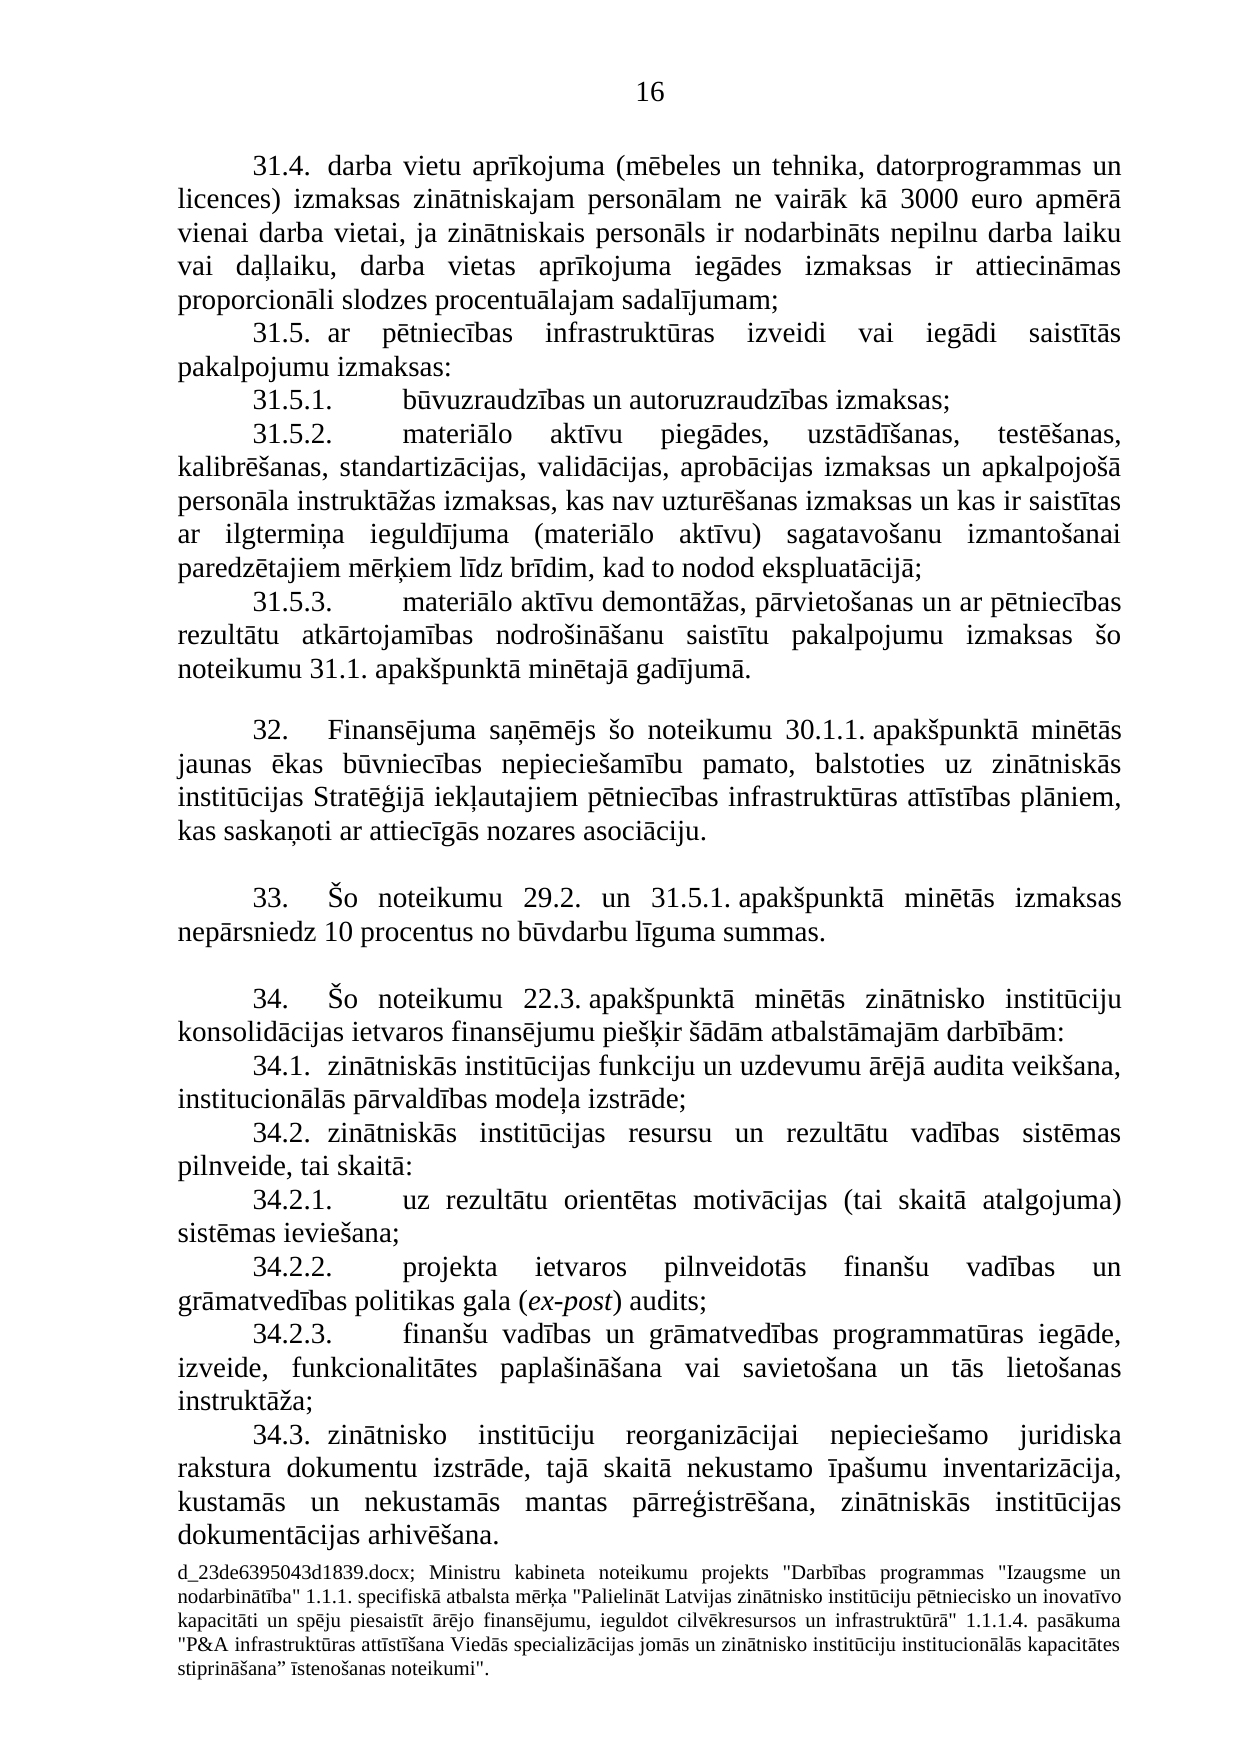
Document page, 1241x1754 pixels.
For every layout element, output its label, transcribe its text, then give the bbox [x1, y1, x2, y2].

list Šo noteikumu 29.2. un 31.5.1. apakšpunktā minētās izmaksas nepārsniedz 10 procentus no būvdarbu līguma summas. [177, 880, 1122, 947]
list Šo noteikumu 22.3. apakšpunktā minētās zinātnisko institūciju konsolidācijas ietvaros finansējumu piešķir šādām atbalstāmajām darbībām: [177, 981, 1122, 1048]
list materiālo aktīvu piegādes, uzstādīšanas, testēšanas, kalibrēšanas, standartizācijas, validācijas, aprobācijas izmaksas un apkalpojošā personāla instruktāžas izmaksas, kas nav uzturēšanas izmaksas un kas ir saistītas ar ilgtermiņa ieguldījuma (materiālo aktīvu) sagatavošanu izmantošanai paredzētajiem mērķiem līdz brīdim, kad to nodod ekspluatācijā; [177, 416, 1122, 584]
list Finansējuma saņēmējs šo noteikumu 30.1.1. apakšpunktā minētās jaunas ēkas būvniecības nepieciešamību pamato, balstoties uz zinātniskās institūcijas Stratēģijā iekļautajiem pētniecības infrastruktūras attīstības plāniem, kas saskaņoti ar attiecīgās nozares asociāciju. [177, 712, 1122, 847]
list zinātniskās institūcijas funkciju un uzdevumu ārējā audita veikšana, institucionālās pārvaldības modeļa izstrāde; [177, 1048, 1122, 1115]
list materiālo aktīvu demontāžas, pārvietošanas un ar pētniecības rezultātu atkārtojamības nodrošināšanu saistītu pakalpojumu izmaksas šo noteikumu 31.1. apakšpunktā minētajā gadījumā. [177, 584, 1122, 684]
list darba vietu aprīkojuma (mēbeles un tehnika, datorprogrammas un licences) izmaksas zinātniskajam personālam ne vairāk kā 3000 euro apmērā vienai darba vietai, ja zinātniskais personāls ir nodarbināts nepilnu darba laiku vai daļlaiku, darba vietas aprīkojuma iegādes izmaksas ir attiecināmas proporcionāli slodzes procentuālajam sadalījumam; [177, 148, 1122, 315]
list ar pētniecības infrastruktūras izveidi vai iegādi saistītās pakalpojumu izmaksas: [177, 315, 1122, 382]
list zinātnisko institūciju reorganizācijai nepieciešamo juridiska rakstura dokumentu izstrāde, tajā skaitā nekustamo īpašumu inventarizācija, kustamās un nekustamās mantas pārreģistrēšana, zinātniskās institūcijas dokumentācijas arhivēšana. [177, 1417, 1122, 1551]
list finanšu vadības un grāmatvedības programmatūras iegāde, izveide, funkcionalitātes paplašināšana vai savietošana un tās lietošanas instruktāža; [177, 1316, 1122, 1417]
list uz rezultātu orientētas motivācijas (tai skaitā atalgojuma) sistēmas ieviešana; [177, 1182, 1122, 1249]
list būvuzraudzības un autoruzraudzības izmaksas; [177, 382, 1122, 416]
list zinātniskās institūcijas resursu un rezultātu vadības sistēmas pilnveide, tai skaitā: [177, 1115, 1122, 1182]
list projekta ietvaros pilnveidotās finanšu vadības un grāmatvedības politikas gala (ex-post) audits; [177, 1249, 1122, 1316]
